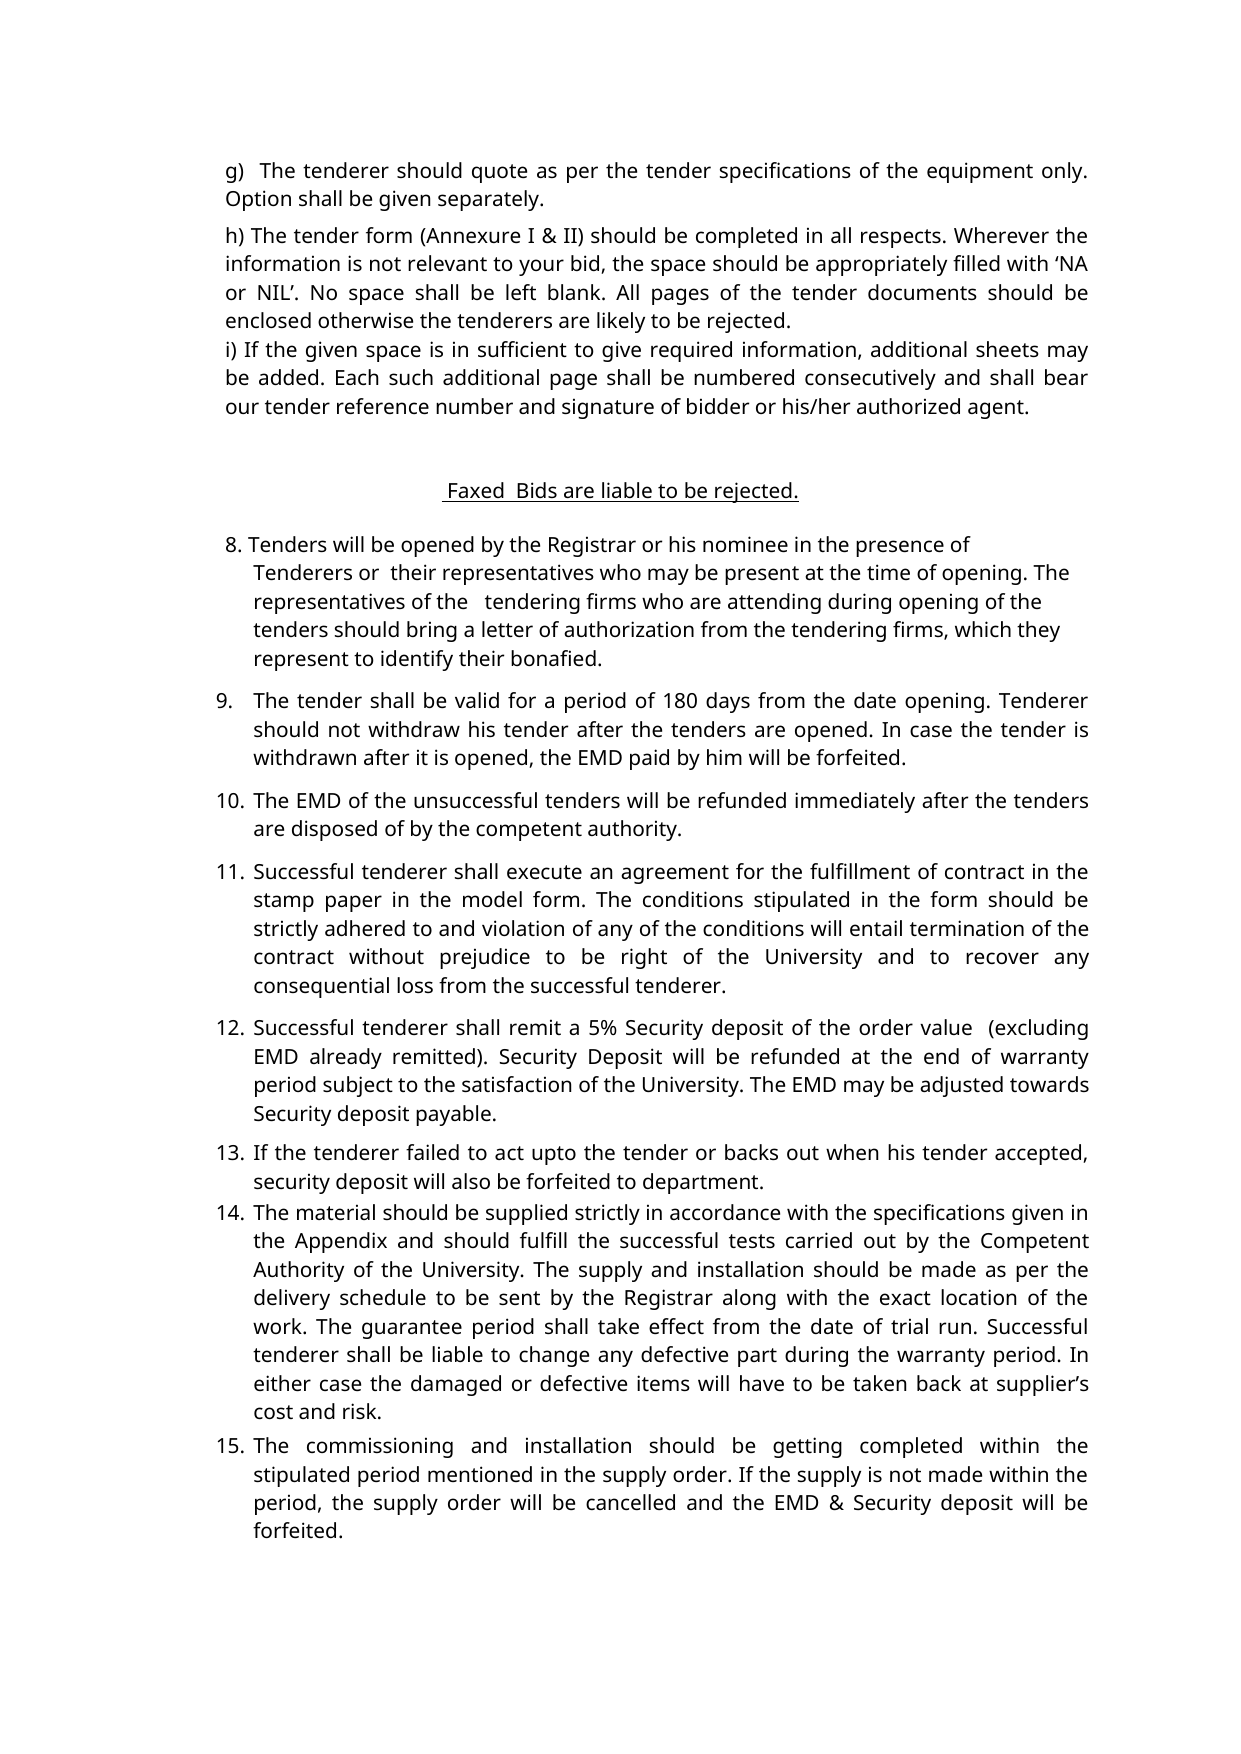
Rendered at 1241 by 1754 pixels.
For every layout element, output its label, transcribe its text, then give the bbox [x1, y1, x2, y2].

list Successful tenderer shall execute an agreement for the fulfillment of contract in the stamp paper in the model form. The conditions stipulated in the form should be strictly adhered to and violation of any of the conditions will entail termination of the contract without prejudice to be right of the University and to recover any consequential loss from the successful tenderer. [216, 857, 1090, 999]
text i) If the given space is in sufficient to give required information, additional sheets may be added. Each such additional page shall be numbered consecutively and shall bear our tender reference number and signature of bidder or his/her authorized agent. [225, 335, 1090, 420]
list If the tenderer failed to act upto the tender or backs out when his tender accepted, security deposit will also be forfeited to department. [216, 1138, 1090, 1195]
text g) The tenderer should quote as per the tender specifications of the equipment only. Option shall be given separately. [225, 156, 1090, 213]
list The EMD of the unsuccessful tenders will be refunded immediately after the tenders are disposed of by the competent authority. [216, 786, 1090, 843]
list The material should be supplied strictly in accordance with the specifications given in the Appendix and should fulfill the successful tests carried out by the Competent Authority of the University. The supply and installation should be made as per the delivery schedule to be sent by the Registrar along with the exact location of the work. The guarantee period shall take effect from the date of trial run. Successful tenderer shall be liable to change any defective part during the warranty period. In either case the damaged or defective items will have to be taken back at supplier’s cost and risk. [216, 1198, 1090, 1426]
text h) The tender form (Annexure I & II) should be completed in all respects. Wherever the information is not relevant to your bid, the space should be appropriately filled with ‘NA or NIL’. No space shall be left blank. All pages of the tender documents should be enclosed otherwise the tenderers are likely to be rejected. [225, 221, 1090, 335]
list The tender shall be valid for a period of 180 days from the date opening. Tenderer should not withdraw his tender after the tenders are opened. In case the tender is withdrawn after it is opened, the EMD paid by him will be forfeited. [216, 686, 1090, 772]
list The commissioning and installation should be getting completed within the stipulated period mentioned in the supply order. If the supply is not made within the period, the supply order will be cancelled and the EMD & Security deposit will be forfeited. [216, 1431, 1090, 1545]
list 8. Tenders will be opened by the Registrar or his nominee in the presence of Tenderers or their representatives who may be present at the time of opening. The representatives of the tendering firms who are attending during opening of the tenders should bring a letter of authorization from the tendering firms, which they represent to identify their bonafied. [225, 530, 1090, 672]
list Successful tenderer shall remit a 5% Security deposit of the order value (excluding EMD already remitted). Security Deposit will be refunded at the end of warranty period subject to the satisfaction of the University. The EMD may be adjusted towards Security deposit payable. [216, 1013, 1090, 1127]
text Faxed Bids are liable to be rejected. [150, 477, 1090, 505]
